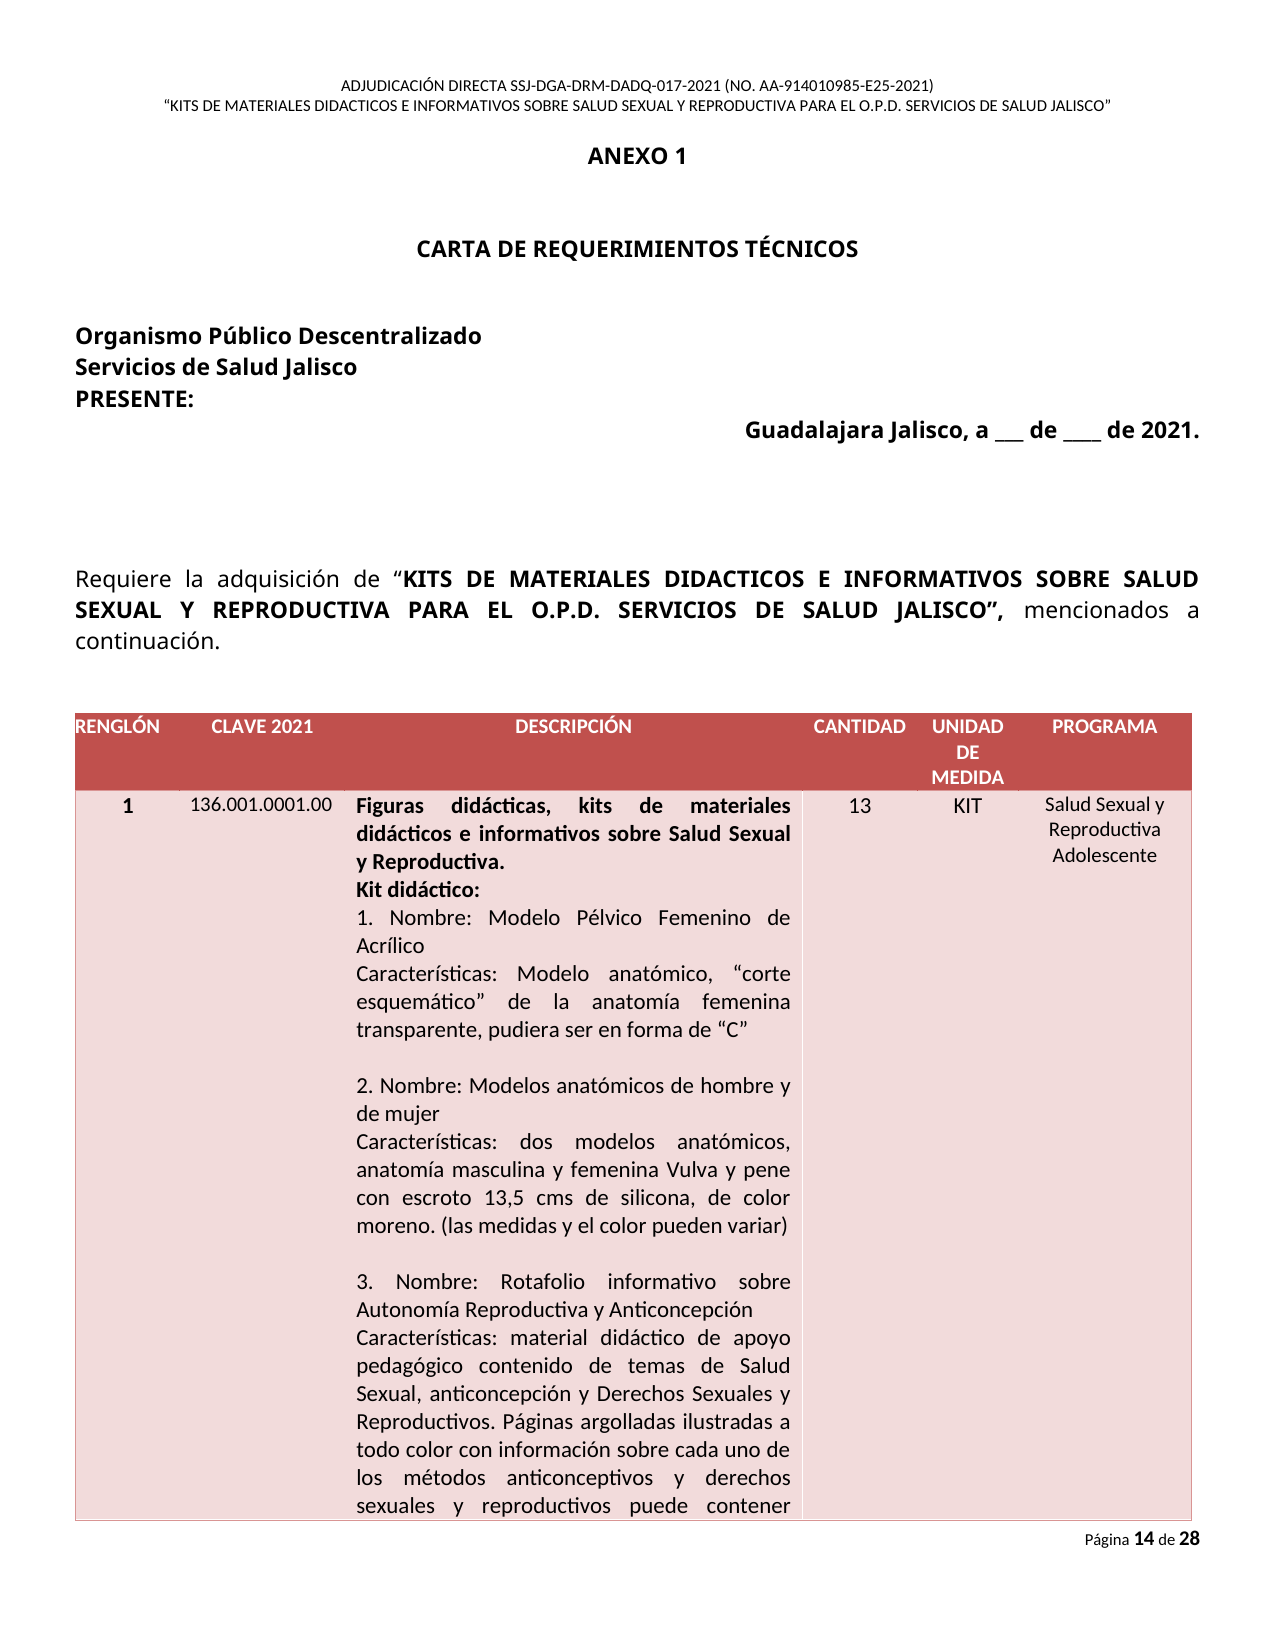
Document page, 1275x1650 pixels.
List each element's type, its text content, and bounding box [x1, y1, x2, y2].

table_cell 1 [76, 791, 180, 1519]
text Requiere la adquisición de “KITS DE MATERIALES DIDACTICOS E INFORMATIVOS SOBRE SALUD SEXUAL Y REPRODUCTIVA PARA EL O.P.D. SERVICIOS DE SALUD JALISCO”, mencionados a continuación. [75, 563, 1200, 657]
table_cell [345, 791, 802, 1519]
table_header PROGRAMA [1019, 714, 1191, 790]
text Organismo Público Descentralizado [75, 320, 1200, 351]
table_header CLAVE 2021 [180, 714, 344, 790]
table_cell KIT [917, 791, 1018, 1519]
table_cell 136.001.0001.00 [180, 791, 345, 1519]
table_header UNIDAD DE MEDIDA [918, 714, 1018, 790]
table_cell 13 [803, 791, 917, 1519]
text PRESENTE: [75, 382, 1200, 414]
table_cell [1018, 791, 1191, 1519]
text ANEXO 1 [75, 140, 1200, 171]
text CARTA DE REQUERIMIENTOS TÉCNICOS [75, 233, 1200, 265]
table_header CANTIDAD [803, 714, 917, 790]
text Guadalajara Jalisco, a ___ de ____ de 2021. [75, 414, 1200, 445]
text Servicios de Salud Jalisco [75, 351, 1200, 382]
table_header RENGLÓN [76, 714, 179, 790]
table_header DESCRIPCIÓN [345, 714, 802, 790]
